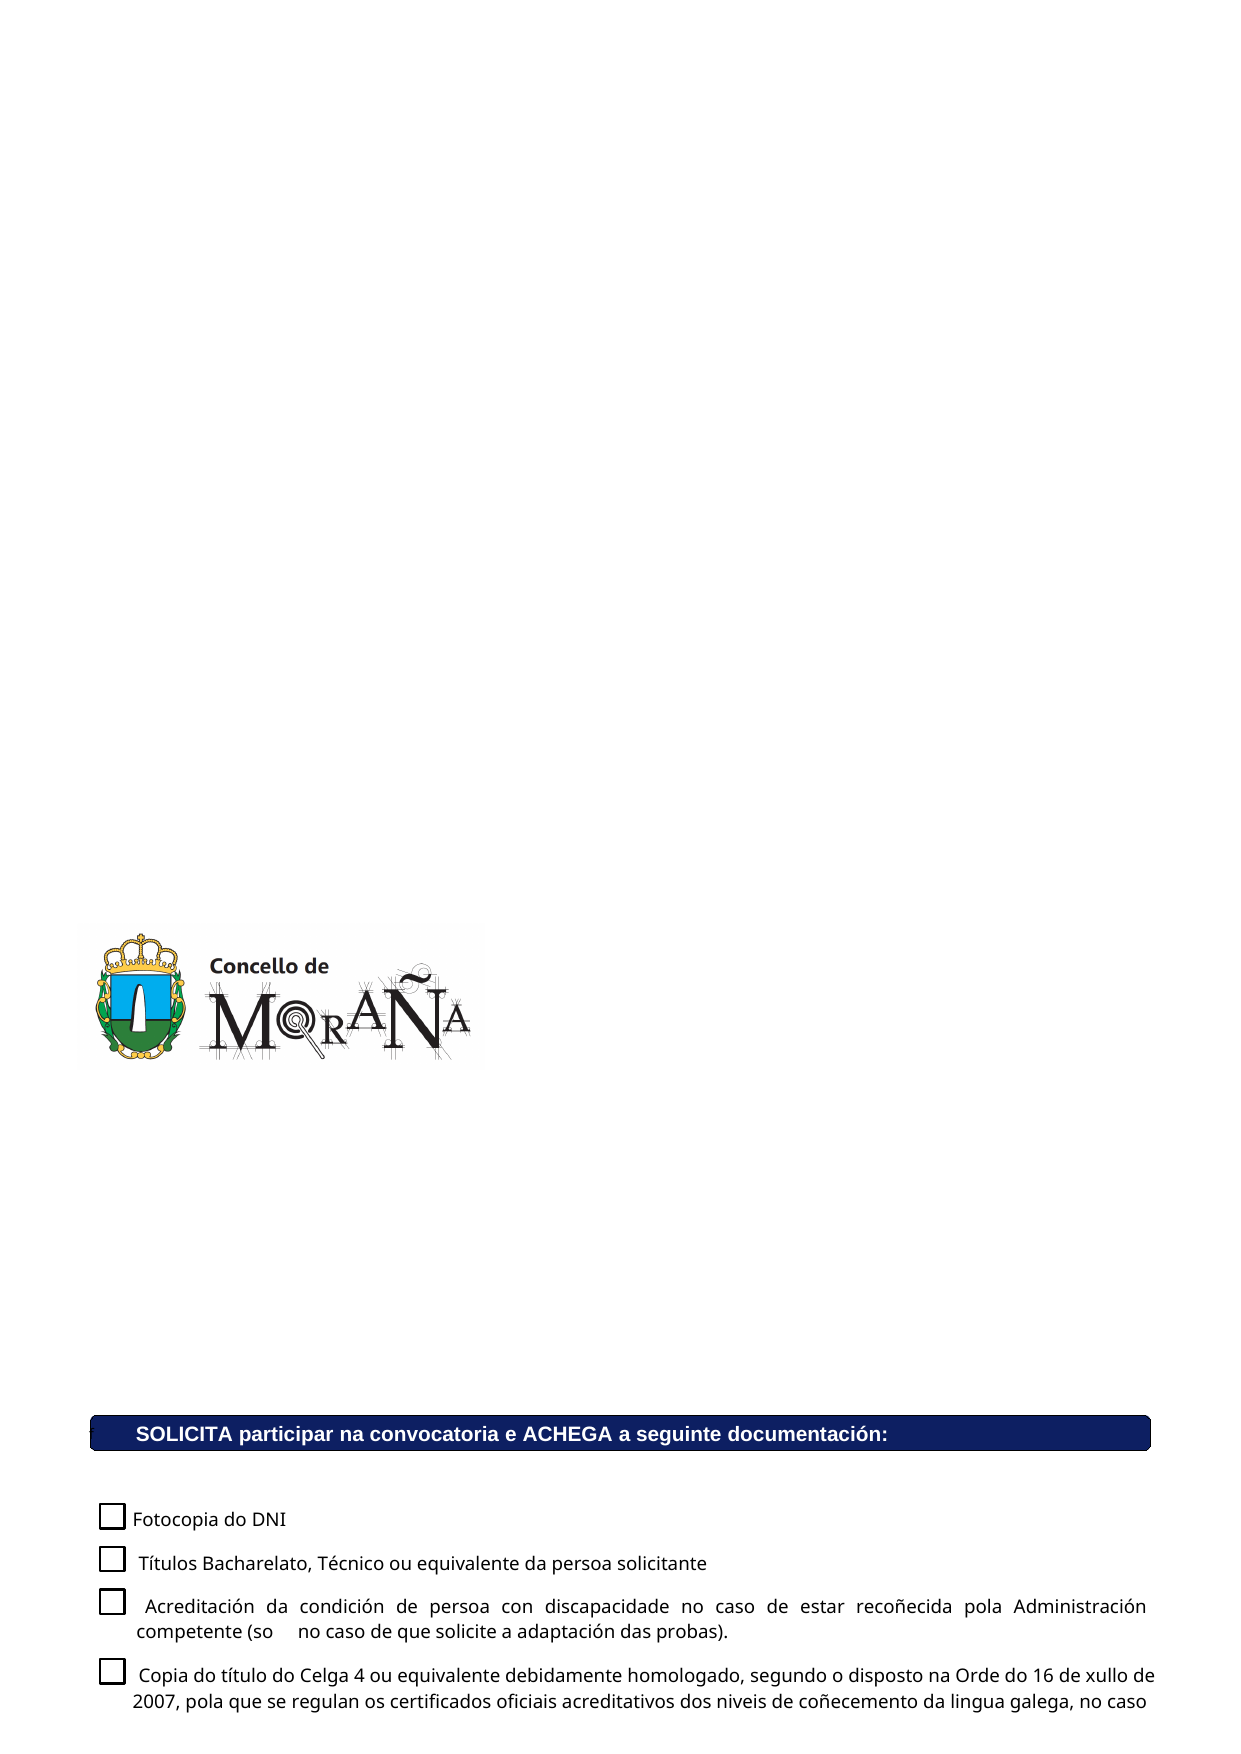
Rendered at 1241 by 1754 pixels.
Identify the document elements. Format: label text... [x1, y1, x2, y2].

text Títulos Bacharelato, Técnico ou equivalente da persoa solicitante [92, 1550, 1147, 1575]
text Acreditación da condición de persoa con discapacidade no caso de estar recoñecida pola Administración competente (so no caso de que solicite a adaptación das probas). [132, 1593, 1148, 1644]
text Fotocopia do DNI [132, 1506, 1163, 1532]
text Copia do título do Celga 4 ou equivalente debidamente homologado, segundo o disposto na Orde do 16 de xullo de 2007, pola que se regulan os certificados oficiais acreditativos dos niveis de coñecemento da lingua galega, no caso de solicitar a exención do exame de galego. [132, 1662, 1163, 1713]
picture [77, 923, 485, 1070]
